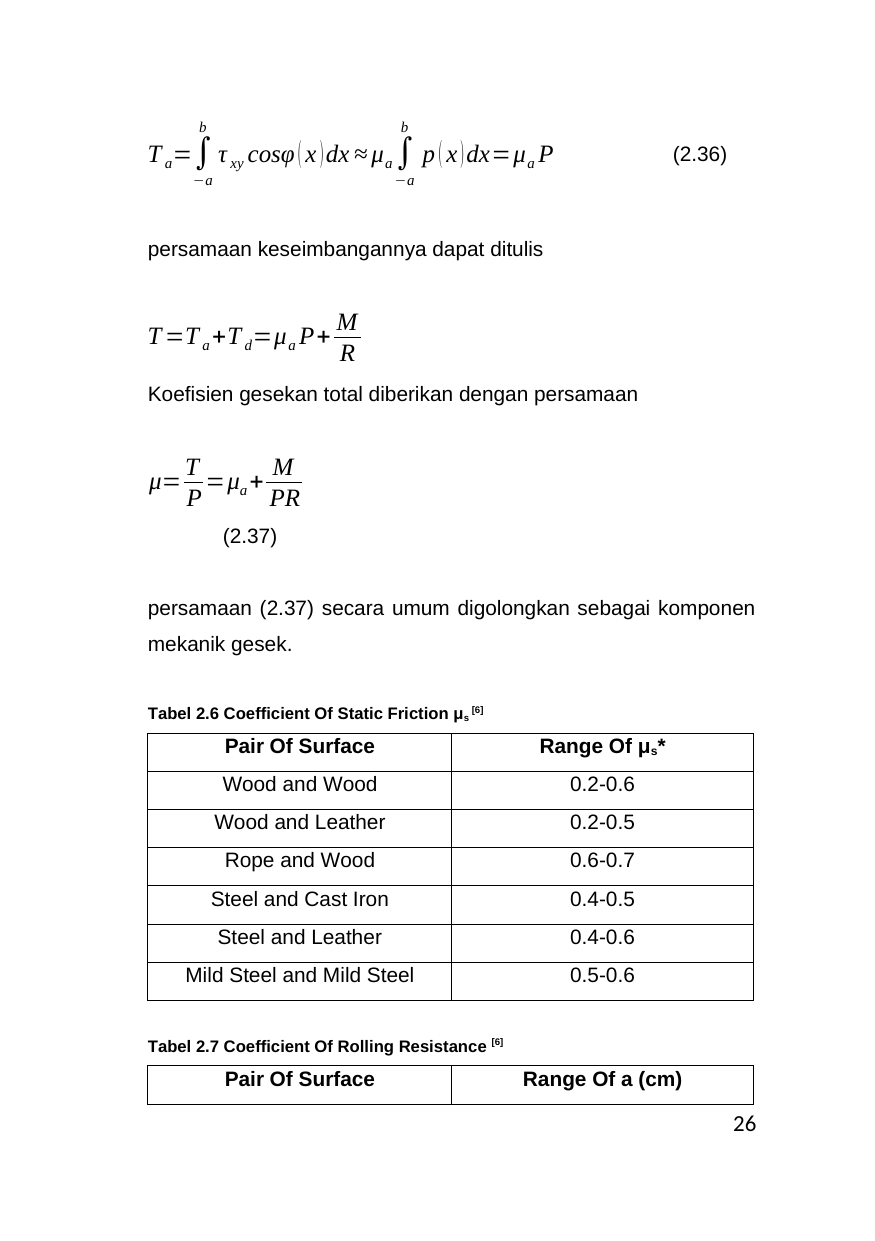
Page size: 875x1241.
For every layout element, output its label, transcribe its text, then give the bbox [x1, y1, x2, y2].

table_cell Mild Steel and Mild Steel [148, 963, 451, 1000]
table_cell 0.2-0.6 [452, 772, 753, 809]
table_cell Steel and Cast Iron [148, 886, 451, 923]
text persamaan (2.37) secara umum digolongkan sebagai komponen mekanik gesek. [148, 596, 756, 656]
table_header Range Of a (cm) [452, 1066, 753, 1103]
text persamaan keseimbangannya dapat ditulis [148, 237, 756, 261]
table_cell 0.4-0.6 [452, 925, 753, 962]
text (2.37) [148, 453, 756, 548]
table_cell Steel and Leather [148, 925, 451, 962]
table_cell 0.6-0.7 [452, 848, 753, 885]
text Tabel 2.6 Coefficient Of Static Friction μs [6] [148, 704, 756, 723]
text (2.36) [148, 118, 756, 189]
text Tabel 2.7 Coefficient Of Rolling Resistance [6] [148, 1037, 756, 1056]
table_cell 0.5-0.6 [452, 963, 753, 1000]
table_cell Wood and Leather [148, 810, 451, 847]
text Koefisien gesekan total diberikan dengan persamaan [148, 382, 756, 406]
table_cell 0.2-0.5 [452, 810, 753, 847]
table_cell Rope and Wood [148, 848, 451, 885]
table_header Range Of μs* [452, 734, 753, 771]
table_header Pair Of Surface [148, 1066, 451, 1103]
table_header Pair Of Surface [148, 734, 451, 771]
table_cell Wood and Wood [148, 772, 451, 809]
table_cell 0.4-0.5 [452, 886, 753, 923]
